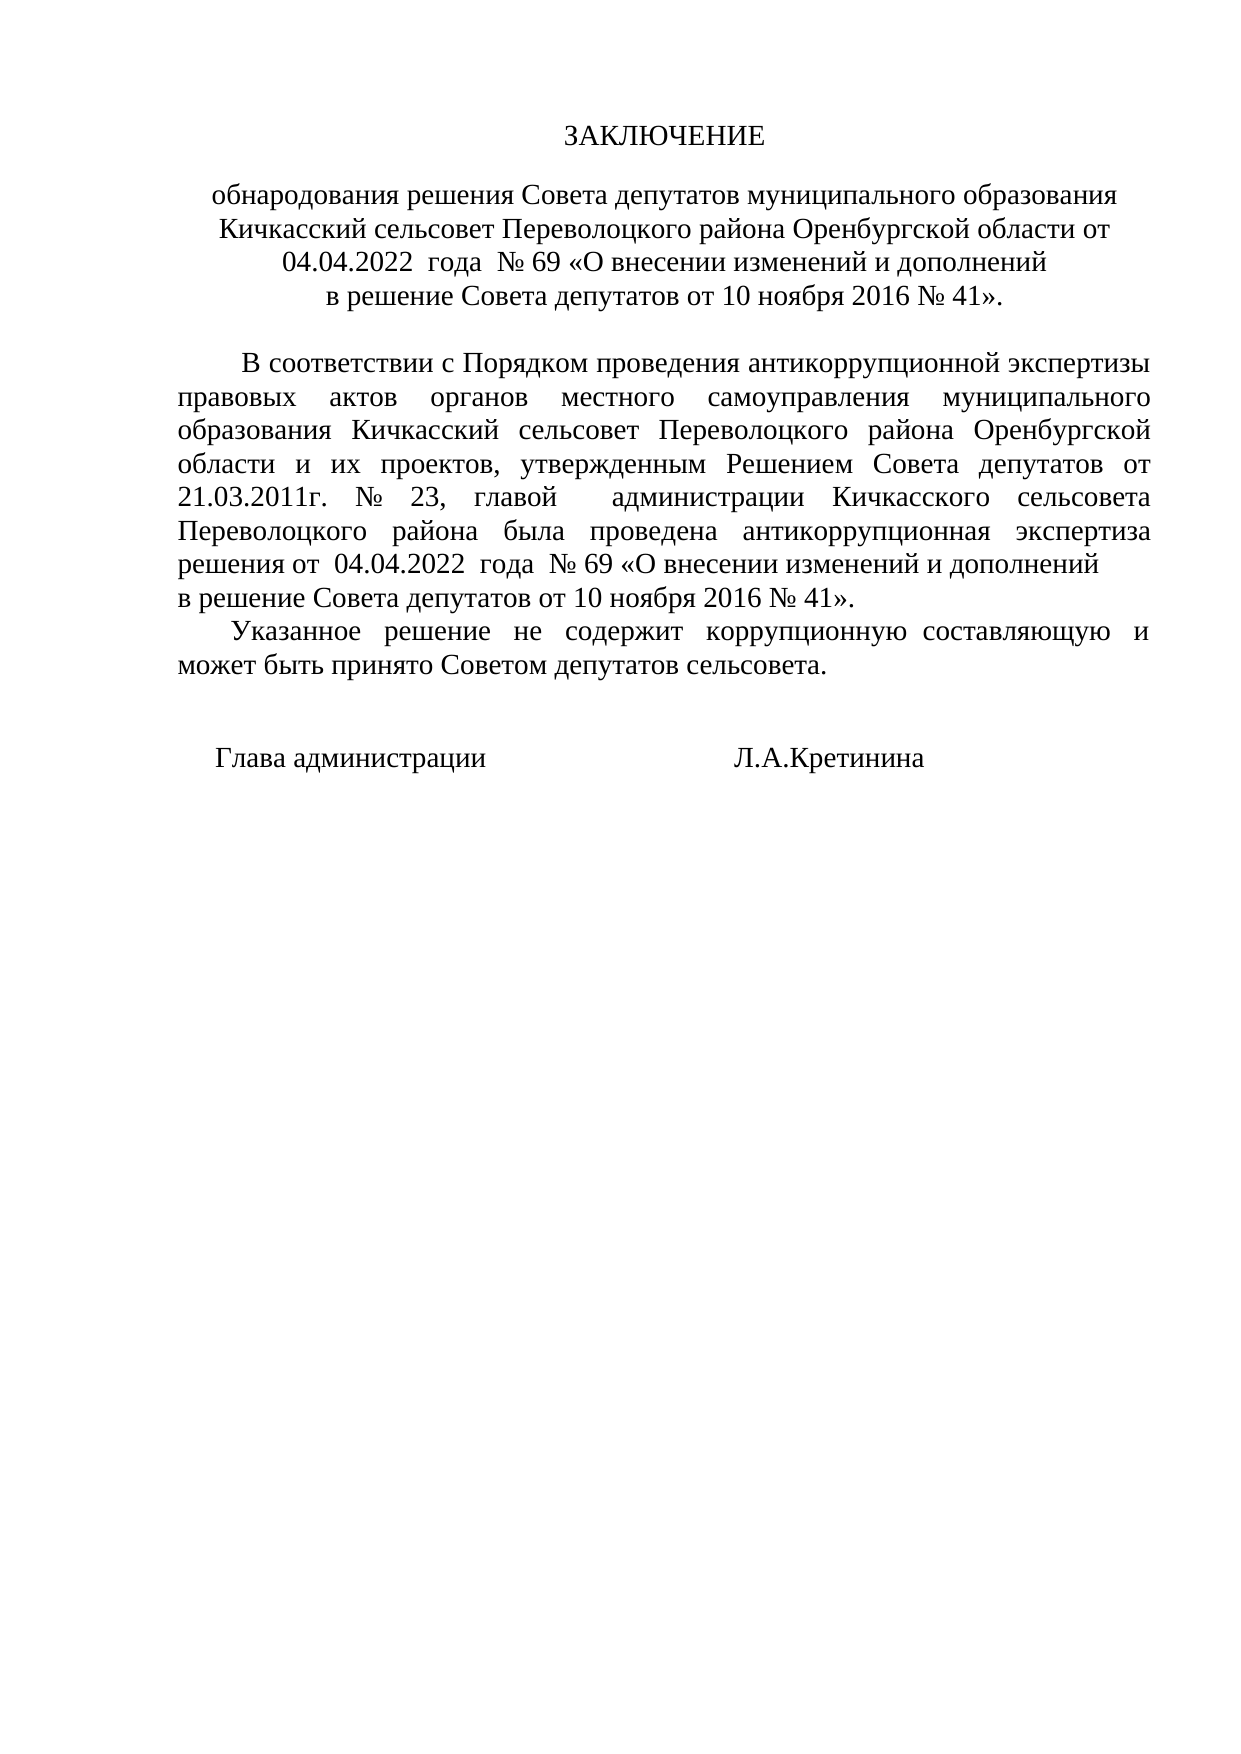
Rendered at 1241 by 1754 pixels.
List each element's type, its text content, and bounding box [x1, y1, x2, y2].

text Глава администрации Л.А.Кретинина [215, 740, 1152, 773]
text в решение Совета депутатов от 10 ноября 2016 № 41». [177, 580, 1152, 613]
text в решение Совета депутатов от 10 ноября 2016 № 41». [177, 278, 1152, 312]
text Указанное решение не содержит коррупционную составляющую и может быть принято Советом депутатов сельсовета. [177, 613, 1152, 681]
text В соответствии с Порядком проведения антикоррупционной экспертизы правовых актов органов местного самоуправления муниципального образования Кичкасский сельсовет Переволоцкого района Оренбургской области и их проектов, утвержденным Решением Совета депутатов от 21.03.2011г. № 23, главой администрации Кичкасского сельсовета Переволоцкого района была проведена антикоррупционная экспертиза решения от 04.04.2022 года № 69 «О внесении изменений и дополнений [177, 345, 1152, 580]
text обнародования решения Совета депутатов муниципального образования Кичкасский сельсовет Переволоцкого района Оренбургской области от 04.04.2022 года № 69 «О внесении изменений и дополнений [177, 177, 1152, 278]
text ЗАКЛЮЧЕНИЕ [177, 118, 1152, 152]
